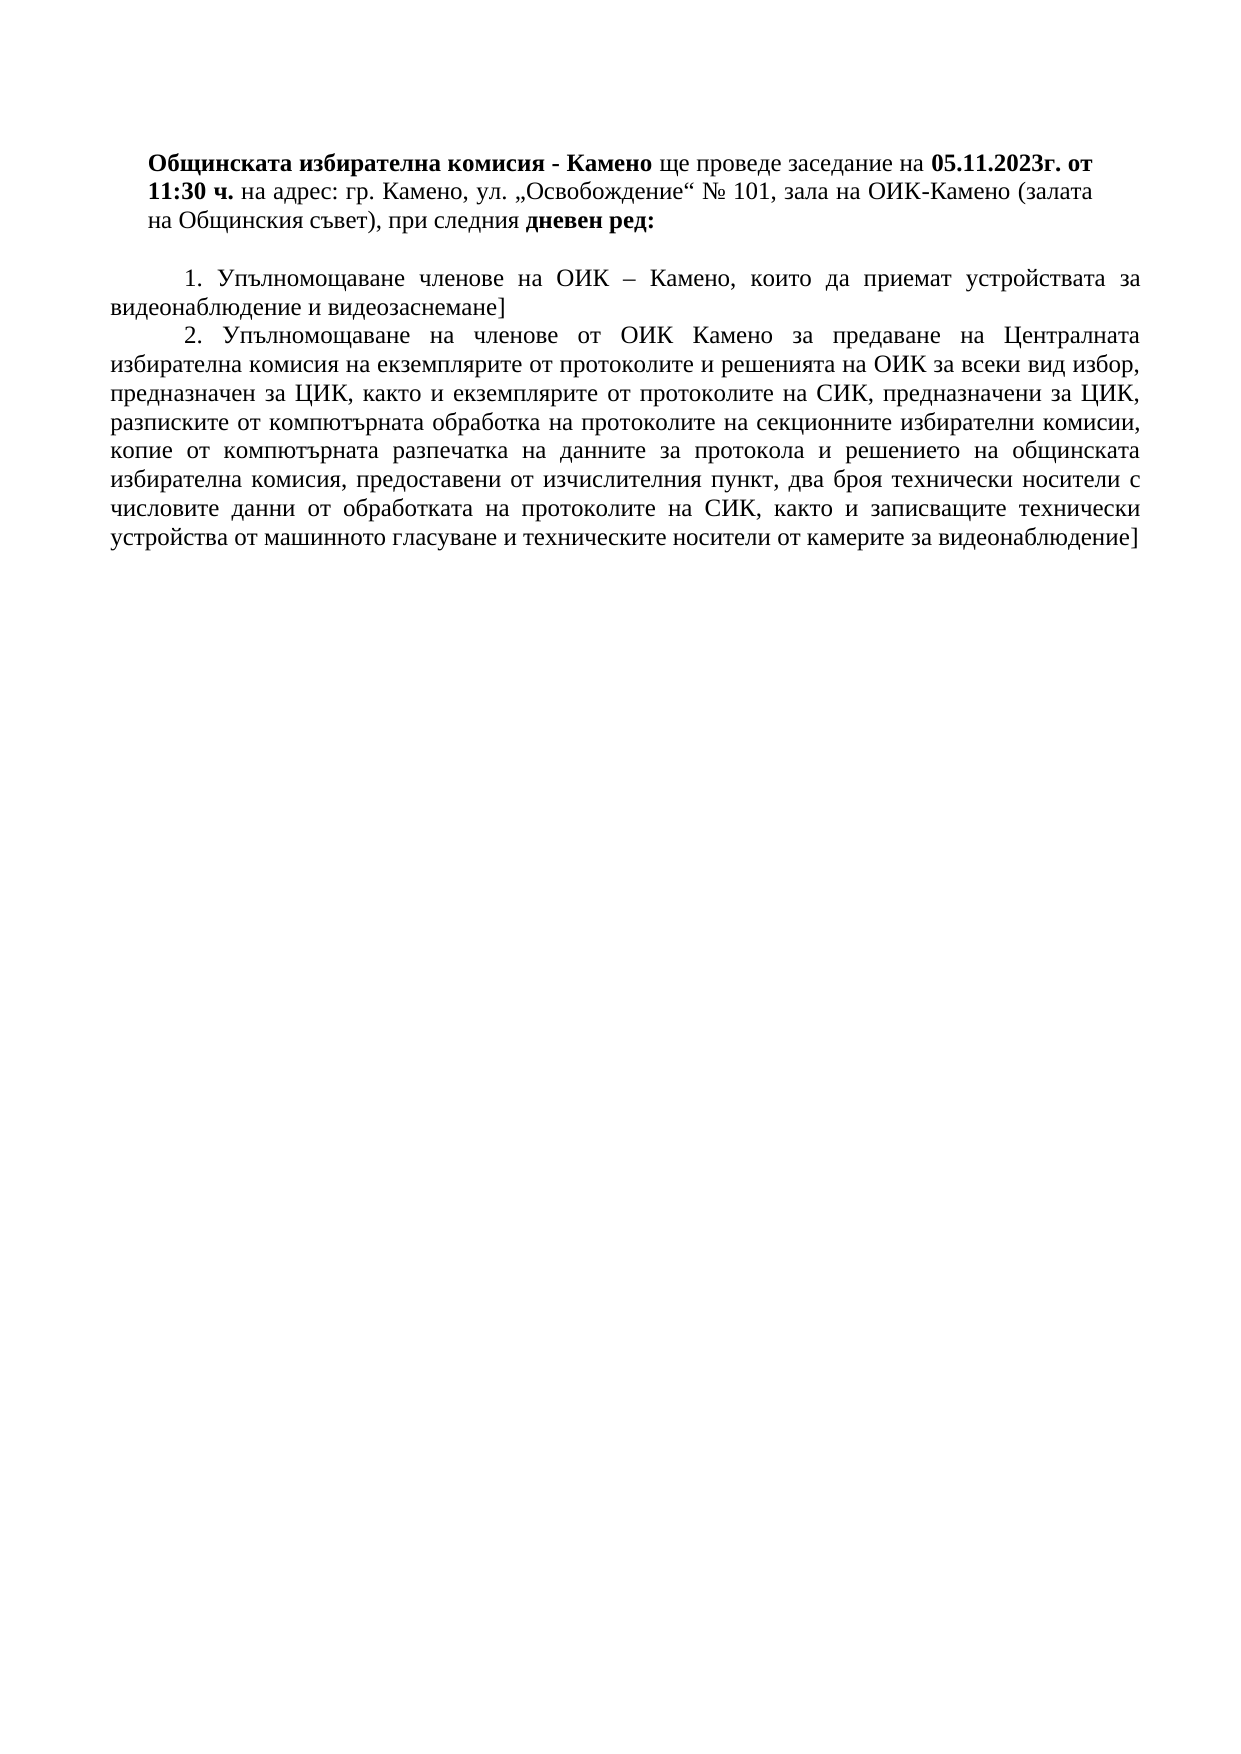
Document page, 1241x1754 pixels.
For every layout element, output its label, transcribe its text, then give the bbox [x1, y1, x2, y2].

text 1. Упълномощаване членове на ОИК – Камено, които да приемат устройствата за видеонаблюдение и видеозаснемане] [110, 263, 1141, 321]
text 2. Упълномощаване на членове от ОИК Камено за предаване на Централната избирателна комисия на екземплярите от протоколите и решенията на ОИК за всеки вид избор, предназначен за ЦИК, както и екземплярите от протоколите на СИК, предназначени за ЦИК, разписките от компютърната обработка на протоколите на секционните избирателни комисии, копие от компютърната разпечатка на данните за протокола и решението на общинската избирателна комисия, предоставени от изчислителния пункт, два броя технически носители с числовите данни от обработката на протоколите на СИК, както и записващите технически устройства от машинното гласуване и техническите носители от камерите за видеонаблюдение] [110, 321, 1141, 551]
text Общинската избирателна комисия - Камено ще проведе заседание на 05.11.2023г. от 11:30 ч. на адрес: гр. Камено, ул. „Освобождение“ № 101, зала на ОИК-Камено (залата на Общинския съвет), при следния дневен ред: [148, 148, 1093, 234]
